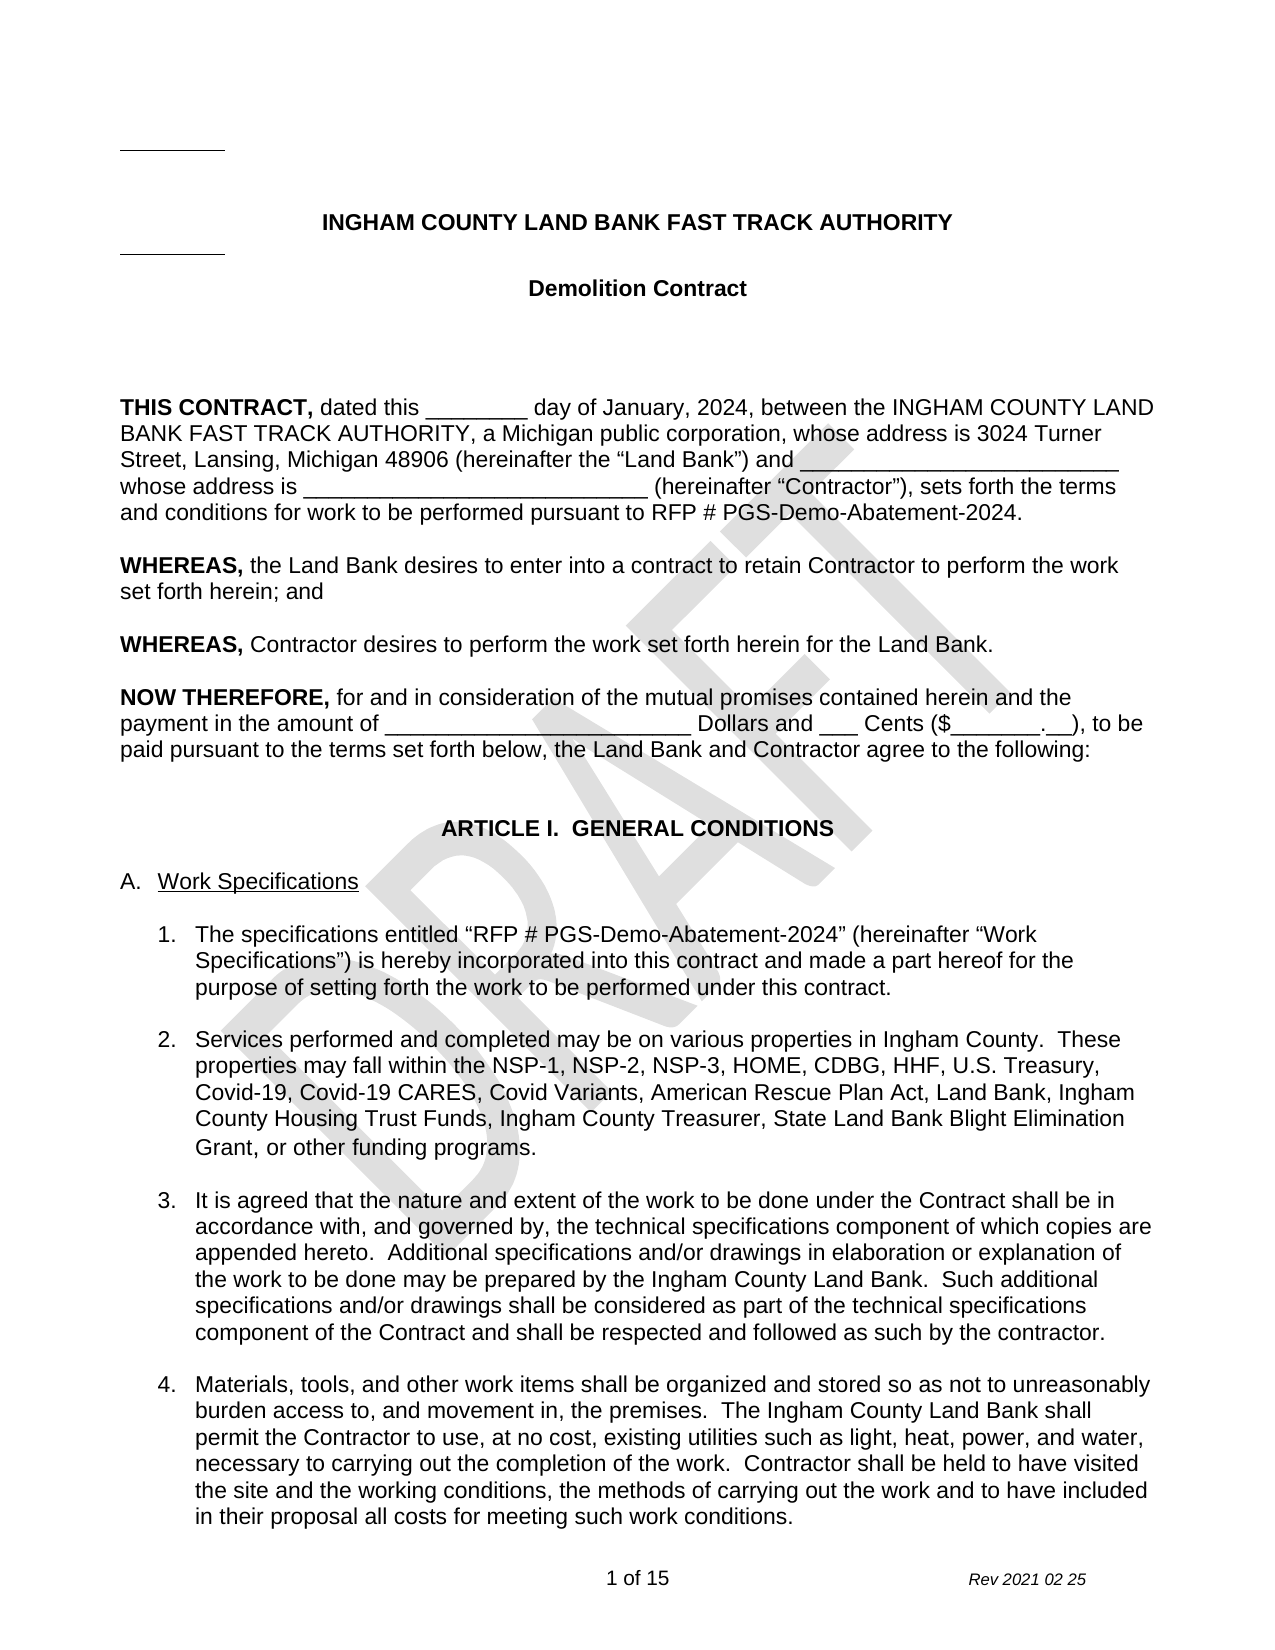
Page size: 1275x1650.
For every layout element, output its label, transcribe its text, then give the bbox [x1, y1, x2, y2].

text WHEREAS, the Land Bank desires to enter into a contract to retain Contractor to perform the work set forth herein; and [120, 552, 1155, 604]
list Services performed and completed may be on various properties in Ingham County. These properties may fall within the NSP-1, NSP-2, NSP-3, HOME, CDBG, HHF, U.S. Treasury, Covid-19, Covid-19 CARES, Covid Variants, American Rescue Plan Act, Land Bank, Ingham County Housing Trust Funds, Ingham County Treasurer, State Land Bank Blight Elimination Grant, or other funding programs. [157, 1026, 1155, 1160]
text INGHAM COUNTY LAND BANK FAST TRACK AUTHORITY [120, 209, 1155, 236]
list Materials, tools, and other work items shall be organized and stored so as not to unreasonably burden access to, and movement in, the premises. The Ingham County Land Bank shall permit the Contractor to use, at no cost, existing utilities such as light, heat, power, and water, necessary to carrying out the completion of the work. Contractor shall be held to have visited the site and the working conditions, the methods of carrying out the work and to have included in their proposal all costs for meeting such work conditions. [157, 1371, 1155, 1529]
text WHEREAS, Contractor desires to perform the work set forth herein for the Land Bank. [120, 631, 1155, 657]
text THIS CONTRACT, dated this ________ day of January, 2024, between the INGHAM COUNTY LAND BANK FAST TRACK AUTHORITY, a Michigan public corporation, whose address is 3024 Turner Street, Lansing, Michigan 48906 (hereinafter the “Land Bank”) and _________________________ whose address is ___________________________ (hereinafter “Contractor”), sets forth the terms and conditions for work to be performed pursuant to RFP # PGS-Demo-Abatement-2024. [120, 394, 1155, 525]
text NOW THEREFORE, for and in consideration of the mutual promises contained herein and the payment in the amount of ________________________ Dollars and ___ Cents ($_______.__), to be paid pursuant to the terms set forth below, the Land Bank and Contractor agree to the following: [120, 683, 1155, 763]
text ARTICLE I. GENERAL CONDITIONS [120, 815, 1155, 842]
list Work Specifications [120, 868, 1155, 894]
list The specifications entitled “RFP # PGS-Demo-Abatement-2024” (hereinafter “Work Specifications”) is hereby incorporated into this contract and made a part hereof for the purpose of setting forth the work to be performed under this contract. [157, 921, 1155, 1000]
list It is agreed that the nature and extent of the work to be done under the Contract shall be in accordance with, and governed by, the technical specifications component of which copies are appended hereto. Additional specifications and/or drawings in elaboration or explanation of the work to be done may be prepared by the Ingham County Land Bank. Such additional specifications and/or drawings shall be considered as part of the technical specifications component of the Contract and shall be respected and followed as such by the contractor. [157, 1187, 1155, 1345]
text Demolition Contract [120, 275, 1155, 302]
